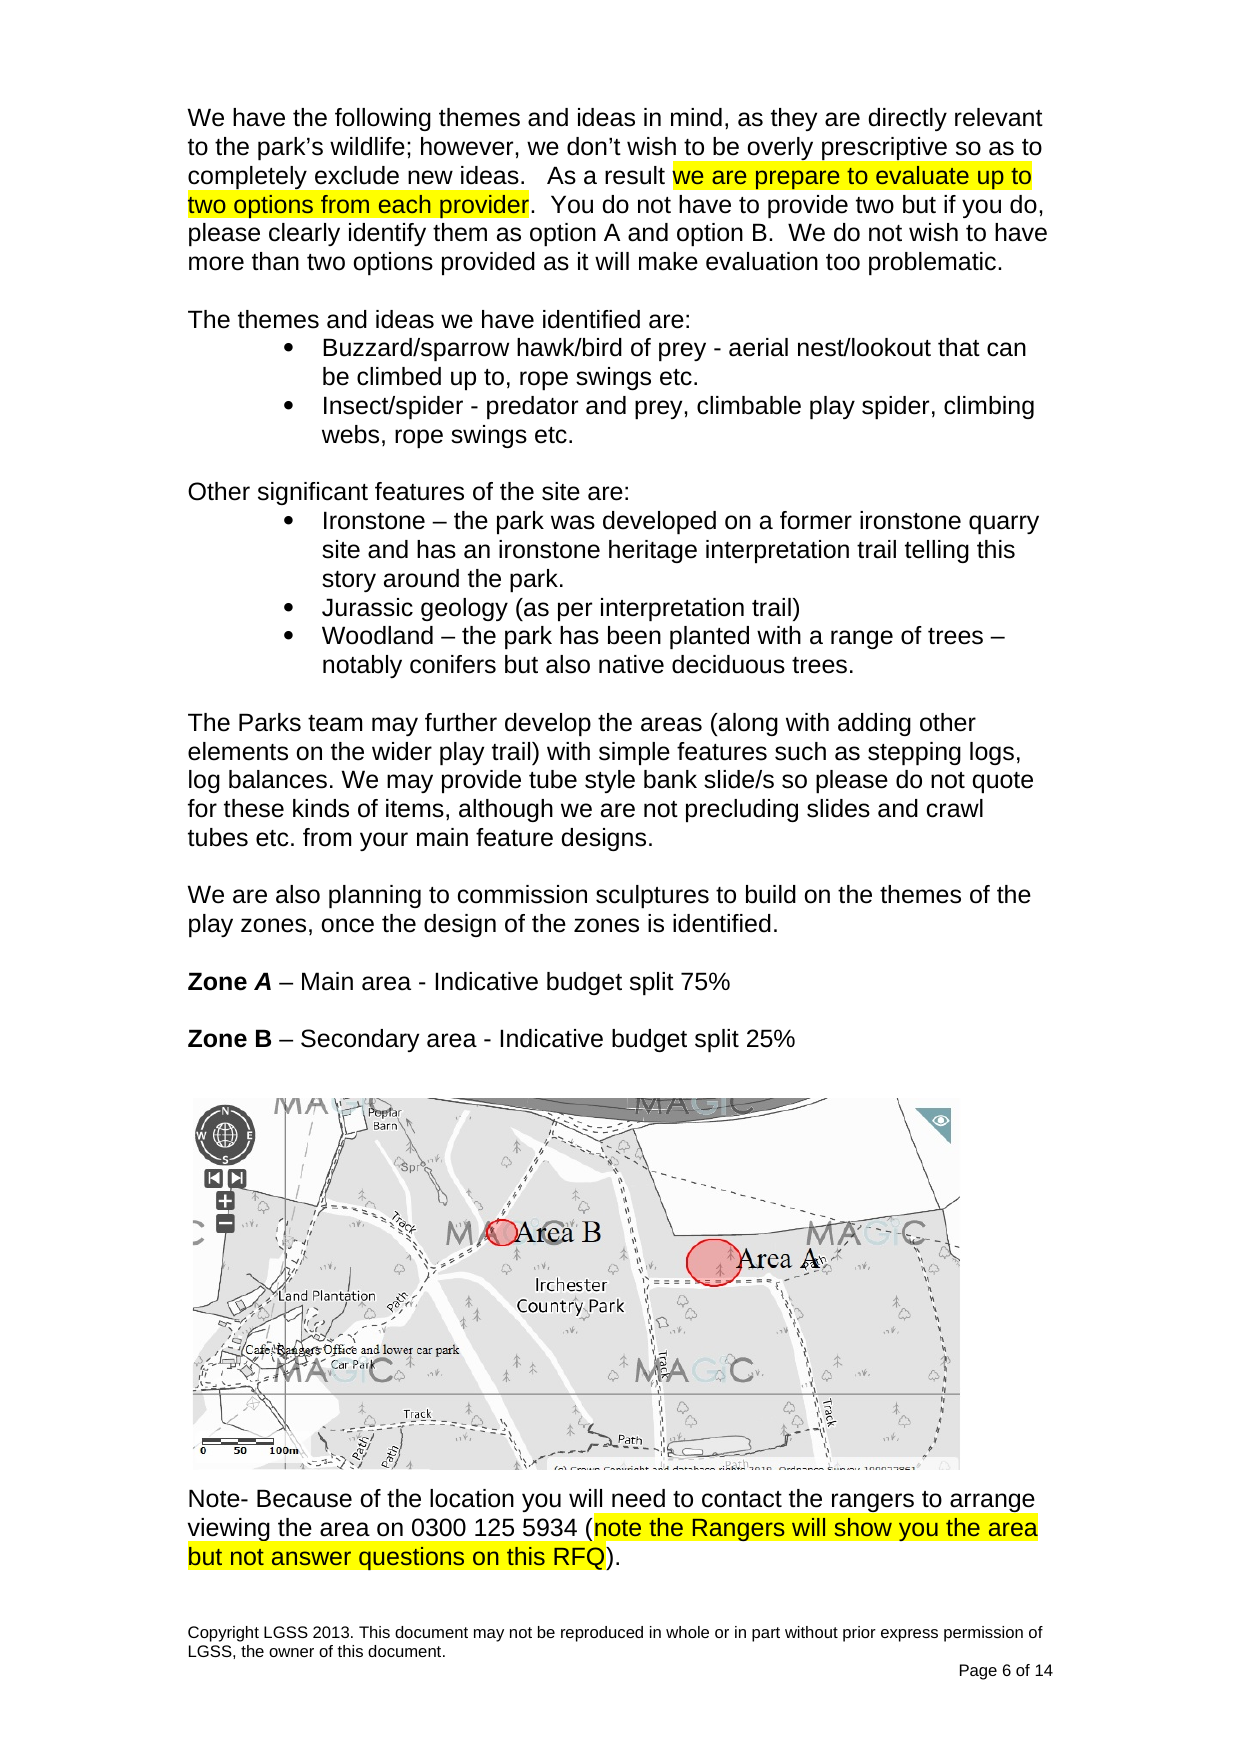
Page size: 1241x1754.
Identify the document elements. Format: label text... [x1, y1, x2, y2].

text The themes and ideas we have identified are: [187, 305, 1053, 333]
text Other significant features of the site are: [187, 477, 1053, 506]
text Zone A – Main area - Indicative budget split 75% [187, 966, 1053, 995]
list Buzzard/sparrow hawk/bird of prey - aerial nest/lookout that can be climbed up to, rope swings etc. [284, 333, 1053, 391]
picture [192, 1098, 961, 1470]
list Jurassic geology (as per interpretation trail) [284, 592, 1053, 621]
text Note- Because of the location you will need to contact the rangers to arrange viewing the area on 0300 125 5934 (note the Rangers will show you the area but not answer questions on this RFQ). [187, 1484, 1053, 1570]
text We have the following themes and ideas in mind, as they are directly relevant to the park’s wildlife; however, we don’t wish to be overly prescriptive so as to completely exclude new ideas. As a result we are prepare to evaluate up to two options from each provider. You do not have to provide two but if you do, please clearly identify them as option A and option B. We do not wish to have more than two options provided as it will make evaluation too problematic. [187, 103, 1053, 276]
list Woodland – the park has been planted with a range of trees – notably conifers but also native deciduous trees. [284, 621, 1053, 679]
text The Parks team may further develop the areas (along with adding other elements on the wider play trail) with simple features such as stepping logs, log balances. We may provide tube style bank slide/s so please do not quote for these kinds of items, although we are not precluding slides and crawl tubes etc. from your main feature designs. [187, 708, 1053, 851]
list Ironstone – the park was developed on a former ironstone quarry site and has an ironstone heritage interpretation trail telling this story around the park. [284, 506, 1053, 592]
text Zone B – Secondary area - Indicative budget split 25% [187, 1024, 1053, 1053]
list Insect/spider - predator and prey, climbable play spider, climbing webs, rope swings etc. [284, 391, 1053, 449]
text We are also planning to commission sculptures to build on the themes of the play zones, once the design of the zones is identified. [187, 880, 1053, 938]
